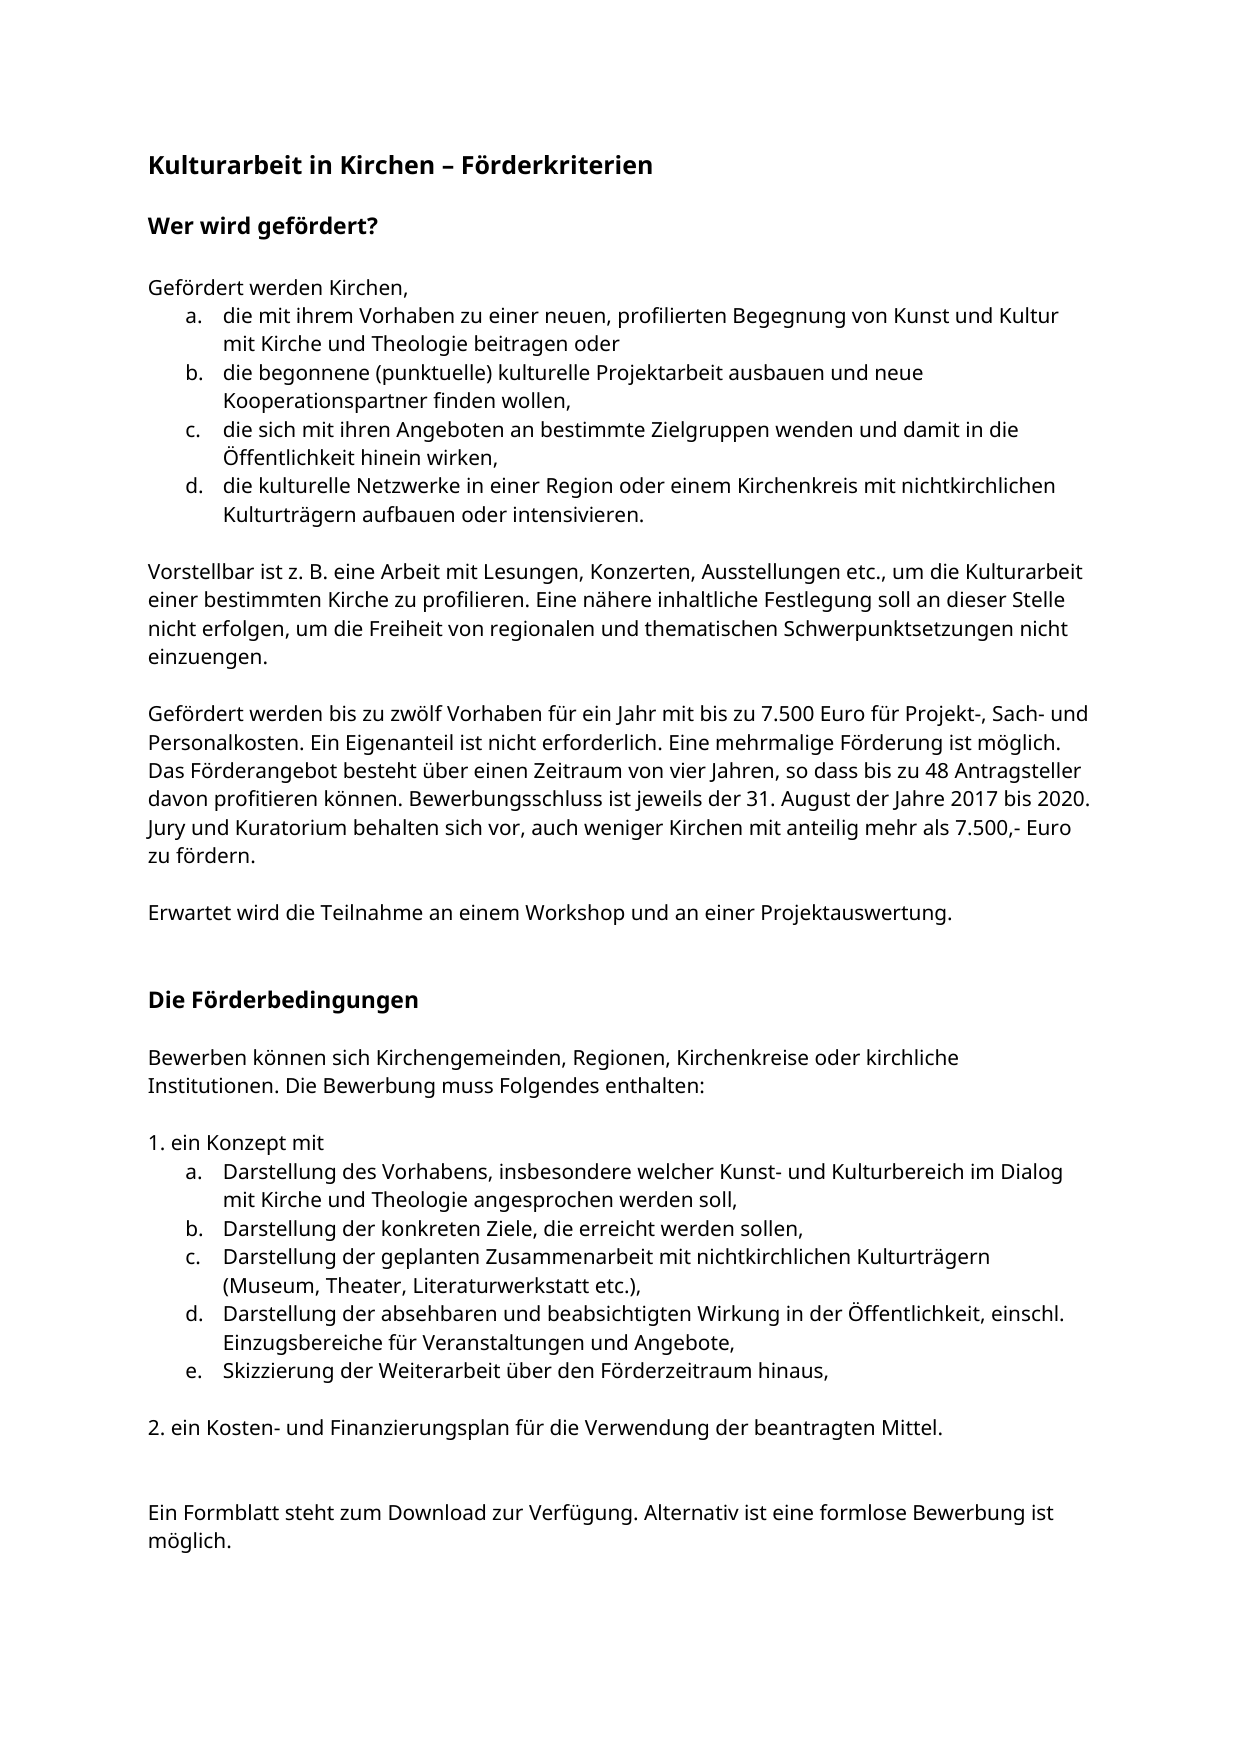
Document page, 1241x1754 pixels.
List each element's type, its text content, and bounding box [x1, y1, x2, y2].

text Institutionen. Die Bewerbung muss Folgendes enthalten: [148, 1072, 1093, 1100]
text Die Förderbedingungen [148, 983, 1093, 1015]
list Darstellung der konkreten Ziele, die erreicht werden sollen, [185, 1214, 1093, 1242]
text Vorstellbar ist z. B. eine Arbeit mit Lesungen, Konzerten, Ausstellungen etc., um die Kulturarbeit einer bestimmten Kirche zu profilieren. Eine nähere inhaltliche Festlegung soll an dieser Stelle nicht erfolgen, um die Freiheit von regionalen und thematischen Schwerpunktsetzungen nicht einzuengen. [148, 557, 1093, 671]
text Erwartet wird die Teilnahme an einem Workshop und an einer Projektauswertung. [148, 898, 1093, 927]
list Darstellung der absehbaren und beabsichtigten Wirkung in der Öffentlichkeit, einschl. Einzugsbereiche für Veranstaltungen und Angebote, [185, 1299, 1093, 1356]
text Gefördert werden Kirchen, [148, 273, 1093, 301]
list Darstellung des Vorhabens, insbesondere welcher Kunst- und Kulturbereich im Dialog mit Kirche und Theologie angesprochen werden soll, [185, 1157, 1093, 1214]
list Skizzierung der Weiterarbeit über den Förderzeitraum hinaus, [185, 1356, 1093, 1384]
text Bewerben können sich Kirchengemeinden, Regionen, Kirchenkreise oder kirchliche [148, 1043, 1093, 1072]
list die kulturelle Netzwerke in einer Region oder einem Kirchenkreis mit nichtkirchlichen Kulturträgern aufbauen oder intensivieren. [185, 472, 1093, 528]
list die begonnene (punktuelle) kulturelle Projektarbeit ausbauen und neue Kooperationspartner finden wollen, [185, 358, 1093, 415]
text Gefördert werden bis zu zwölf Vorhaben für ein Jahr mit bis zu 7.500 Euro für Projekt-, Sach- und Personalkosten. Ein Eigenanteil ist nicht erforderlich. Eine mehrmalige Förderung ist möglich. Das Förderangebot besteht über einen Zeitraum von vier Jahren, so dass bis zu 48 Antragsteller davon profitieren können. Bewerbungsschluss ist jeweils der 31. August der Jahre 2017 bis 2020. Jury und Kuratorium behalten sich vor, auch weniger Kirchen mit anteilig mehr als 7.500,- Euro zu fördern. [148, 699, 1093, 870]
list die sich mit ihren Angeboten an bestimmte Zielgruppen wenden und damit in die Öffentlichkeit hinein wirken, [185, 415, 1093, 472]
list die mit ihrem Vorhaben zu einer neuen, profilierten Begegnung von Kunst und Kultur mit Kirche und Theologie beitragen oder [185, 301, 1093, 358]
text Kulturarbeit in Kirchen – Förderkriterien [148, 148, 1093, 182]
text 2. ein Kosten- und Finanzierungsplan für die Verwendung der beantragten Mittel. [148, 1413, 1093, 1441]
list Darstellung der geplanten Zusammenarbeit mit nichtkirchlichen Kulturträgern (Museum, Theater, Literaturwerkstatt etc.), [185, 1242, 1093, 1299]
text Wer wird gefördert? [148, 210, 1093, 241]
text Ein Formblatt steht zum Download zur Verfügung. Alternativ ist eine formlose Bewerbung ist möglich. [148, 1498, 1093, 1555]
text 1. ein Konzept mit [148, 1128, 1093, 1157]
